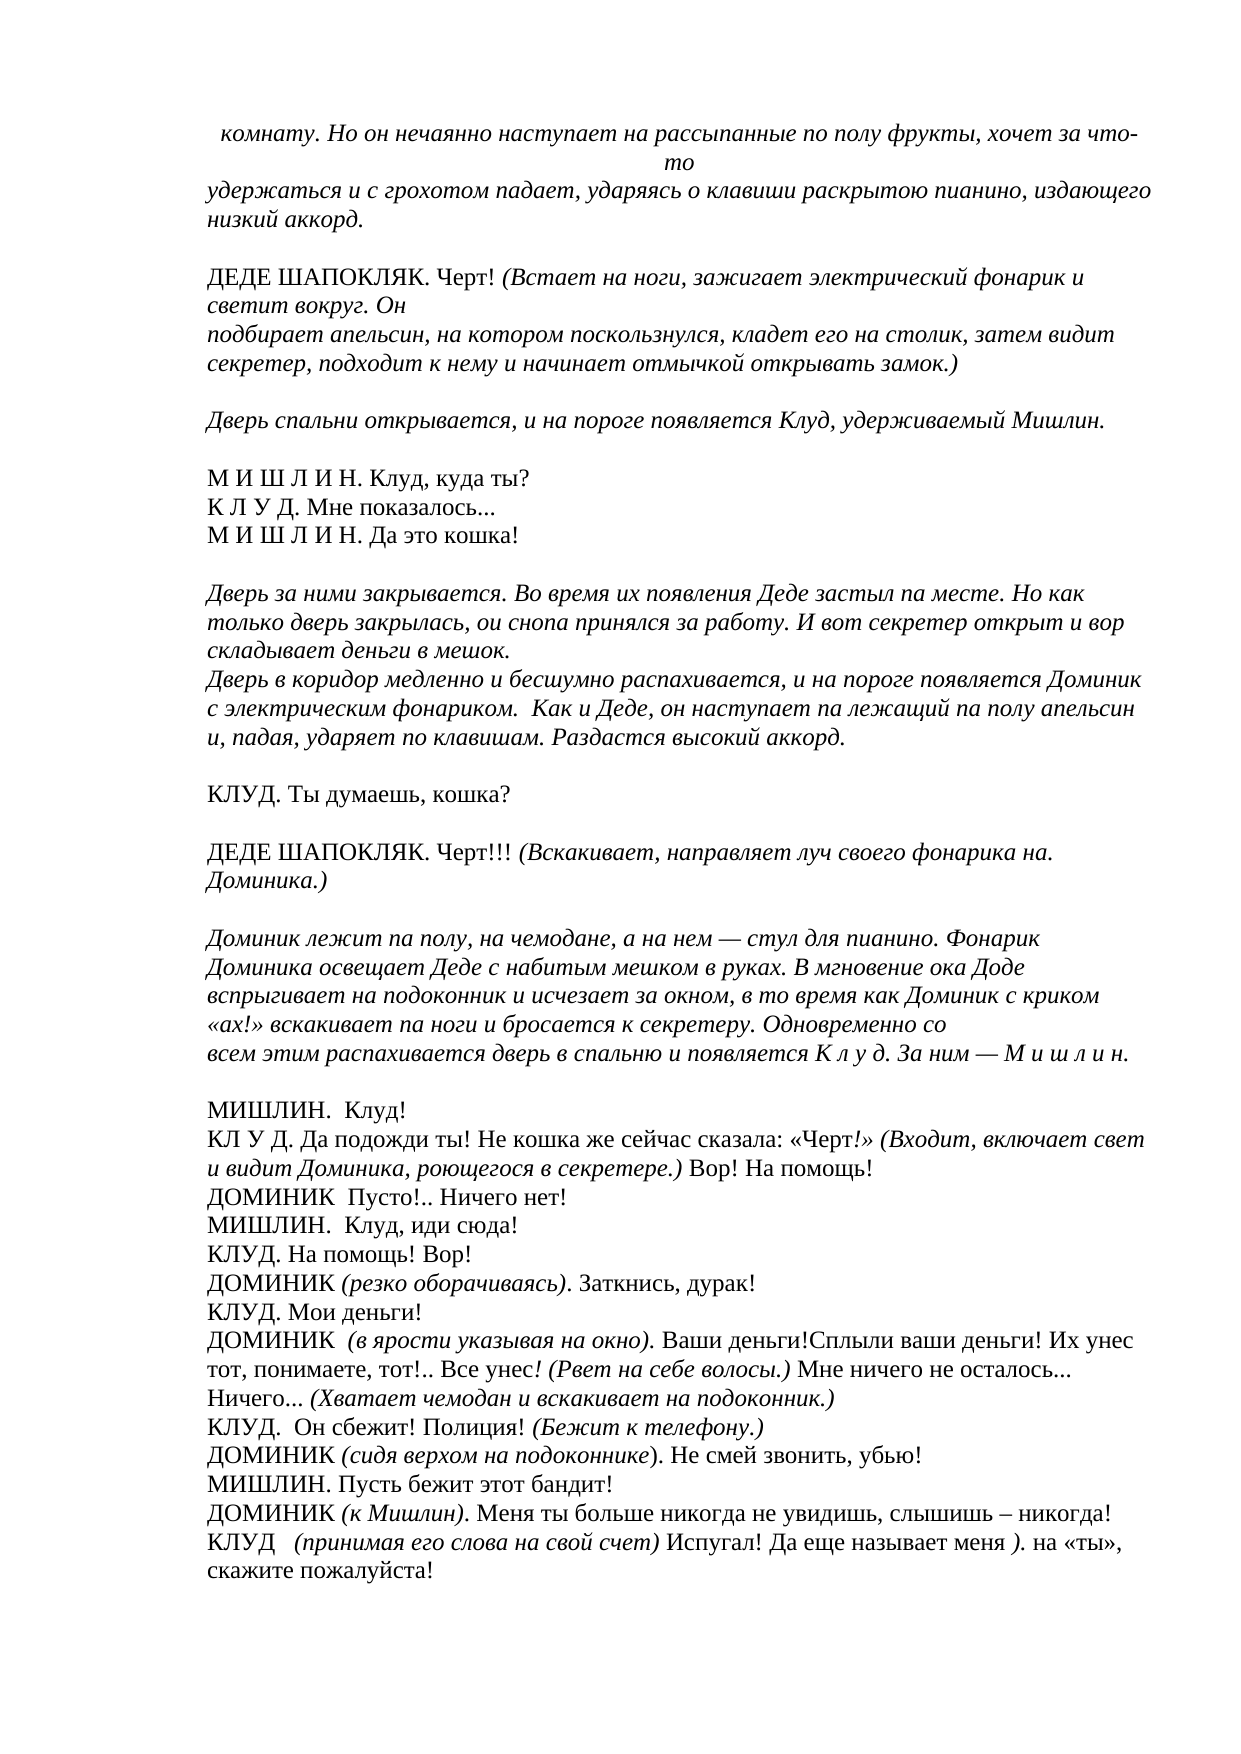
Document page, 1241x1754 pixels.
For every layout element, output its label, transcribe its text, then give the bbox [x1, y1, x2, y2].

text М И Ш Л И Н. Клуд, куда ты? [207, 463, 1152, 492]
text ДЕДЕ ШАПОКЛЯК. Черт! (Встает на ноги, зажигает электрический фонарик и светит вокруг. Он [207, 262, 1152, 319]
text К Л У Д. Мне показалось... [207, 492, 1152, 521]
text КЛУД. Мои деньги! [207, 1297, 1152, 1326]
text ДОМИНИК Пусто!.. Ничего нет! [207, 1182, 1152, 1211]
text ДОМИНИК (резко оборачиваясь). Заткнись, дурак! [207, 1268, 1152, 1297]
text КЛУД (принимая его слова на свой счет) Испугал! Да еще называет меня ). на «ты», скажите пожалуйста! [207, 1527, 1152, 1584]
text удержаться и с грохотом падает, ударяясь о клавиши раскрытою пианино, издающего низкий аккорд. [207, 176, 1152, 233]
text КЛ У Д. Да подожди ты! Не кошка же сейчас сказала: «Черт!» (Входит, включает свет и видит Доминика, роющегося в секретере.) Вор! На помощь! [207, 1124, 1152, 1182]
text МИШЛИН. Пусть бежит этот бандит! [207, 1469, 1152, 1498]
text КЛУД. Он сбежит! Полиция! (Бежит к телефону.) [207, 1412, 1152, 1441]
text ДОМИНИК (к Мишлин). Меня ты больше никогда не увидишь, слышишь – никогда! [207, 1498, 1152, 1527]
text Дверь в коридор медленно и бесшумно распахивается, и на пороге появляется Доминик с электрическим фонариком. Как и Деде, он наступает па лежащий па полу апельсин и, падая, ударяет по клавишам. Раздастся высокий аккорд. [207, 664, 1152, 751]
text Доминик лежит па полу, на чемодане, а на нем — стул для пианино. Фонарик Доминика освещает Деде с набитым мешком в руках. В мгновение ока Доде вспрыгивает на подоконник и исчезает за окном, в то время как Доминик с криком «ах!» вскакивает па ноги и бросается к секретеру. Одновременно со [207, 923, 1152, 1038]
text ДОМИНИК (в ярости указывая на окно). Ваши деньги!Сплыли ваши деньги! Их унес тот, понимаете, тот!.. Все унес! (Рвет на себе волосы.) Мне ничего не осталось... Ничего... (Хватает чемодан и вскакивает на подоконник.) [207, 1326, 1152, 1412]
text МИШЛИН. Клуд! [207, 1096, 1152, 1124]
text ДЕДЕ ШАПОКЛЯК. Черт!!! (Вскакивает, направляет луч своего фонарика на. Доминика.) [207, 837, 1152, 894]
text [207, 118, 1152, 176]
text М И Ш Л И Н. Да это кошка! [207, 521, 1152, 549]
text КЛУД. Ты думаешь, кошка? [207, 779, 1152, 808]
text МИШЛИН. Клуд, иди сюда! [207, 1211, 1152, 1239]
text КЛУД. На помощь! Вор! [207, 1239, 1152, 1268]
text Дверь за ними закрывается. Во время их появления Деде застыл па месте. Но как только дверь закрылась, ои снопа принялся за работу. И вот секретер открыт и вор складывает деньги в мешок. [207, 578, 1152, 664]
text Дверь спальни открывается, и на пороге появляется Клуд, удерживаемый Мишлин. [207, 406, 1152, 434]
text ДОМИНИК (сидя верхом на подоконнике). Не смей звонить, убью! [207, 1441, 1152, 1469]
text всем этим распахивается дверь в спальню и появляется К л у д. За ним — М и ш л и н. [207, 1038, 1152, 1067]
text подбирает апельсин, на котором поскользнулся, кладет его на столик, затем видит секретер, подходит к нему и начинает отмычкой открывать замок.) [207, 319, 1152, 377]
